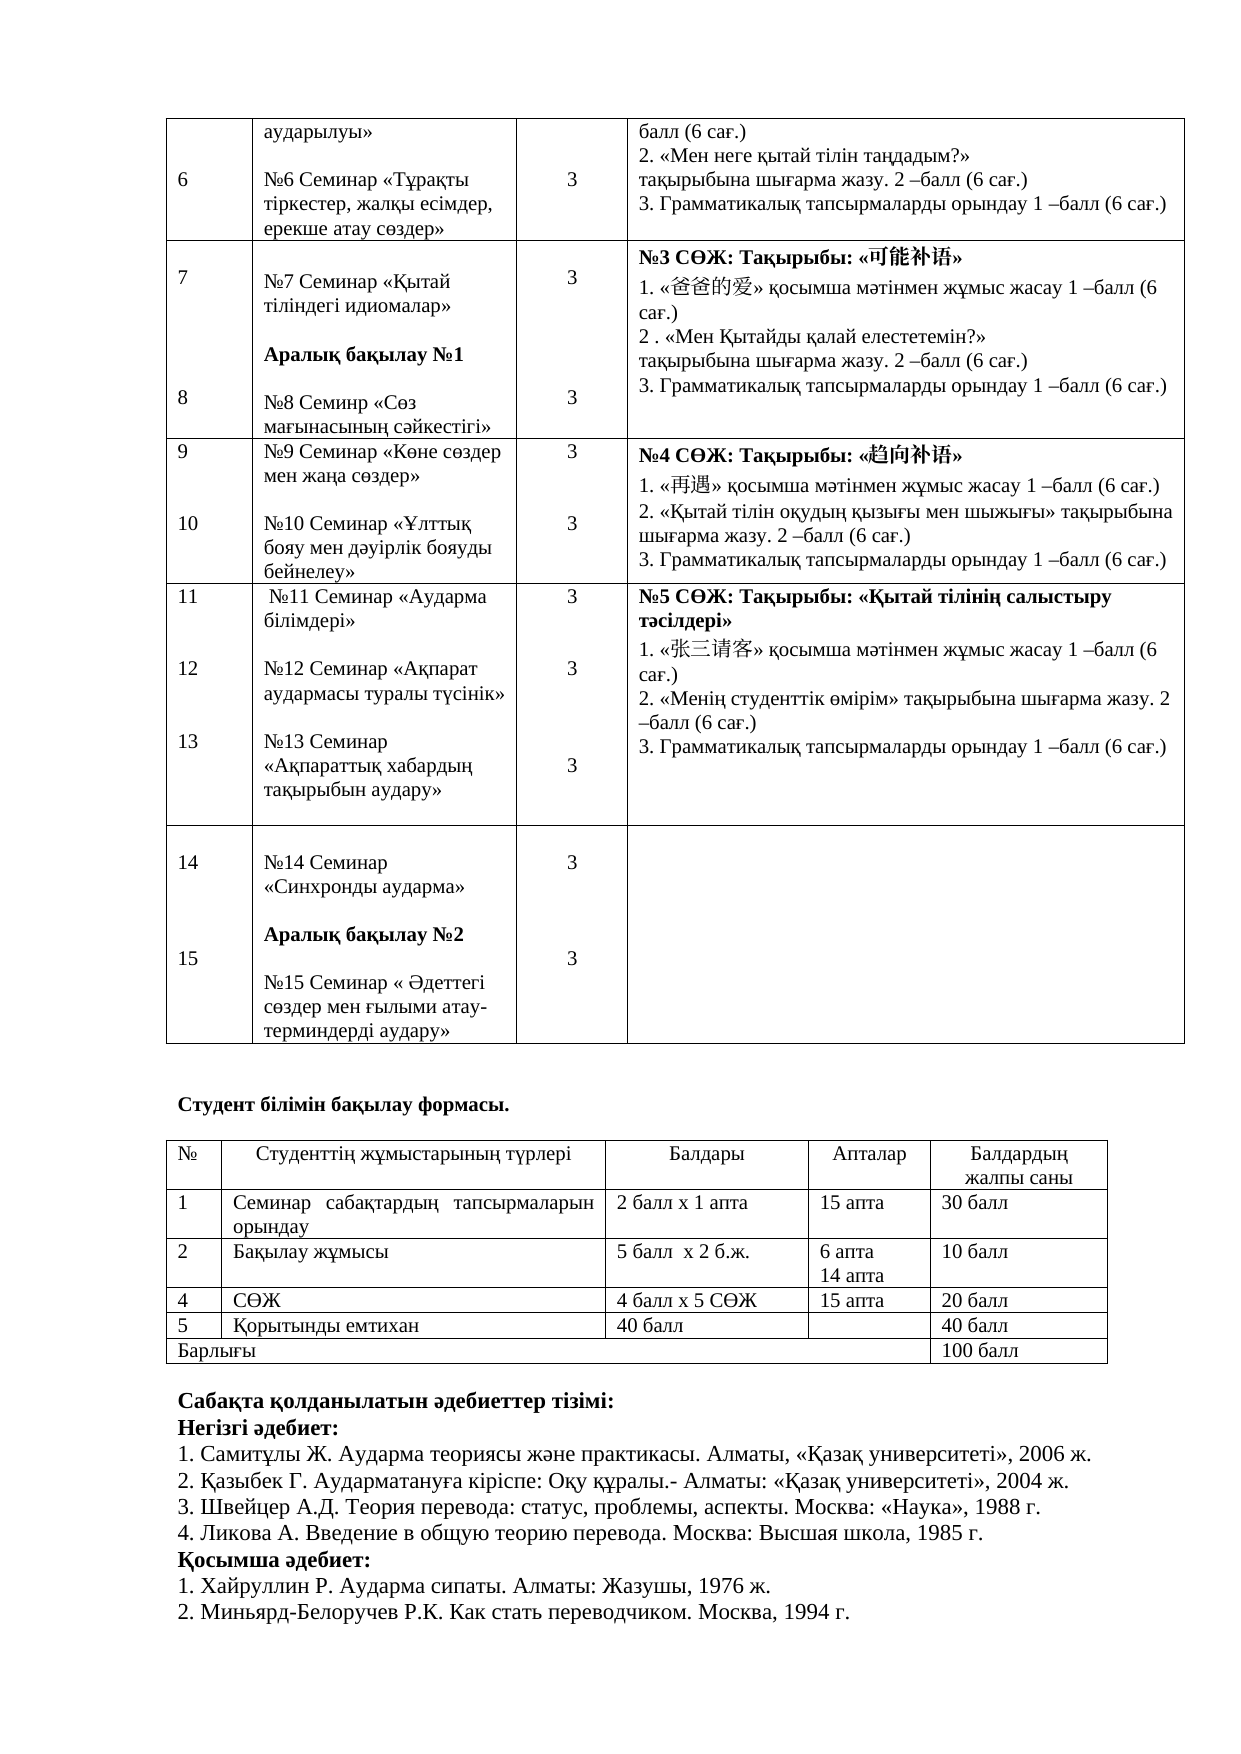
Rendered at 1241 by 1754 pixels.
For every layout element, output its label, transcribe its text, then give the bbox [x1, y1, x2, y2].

table_cell 3 3 [517, 439, 627, 583]
table_cell [809, 1313, 930, 1337]
table_cell 2 [167, 1239, 221, 1287]
table_cell №7 Семинар «Қытай тіліндегі идиомалар» Аралық бақылау №1 №8 Семинр «Сөз мағынасының сәйкестігі» [253, 241, 516, 438]
table_cell №14 Семинар «Синхронды аударма» Аралық бақылау №2 №15 Семинар « Әдеттегі сөздер мен ғылыми атау-терминдерді аудару» [253, 826, 516, 1042]
table_cell 4 балл х 5 СӨЖ [606, 1288, 808, 1312]
table_cell 15 апта [809, 1190, 930, 1238]
table_cell 3 3 [517, 826, 627, 1042]
table_cell 2 балл х 1 апта [606, 1190, 808, 1238]
table_cell №4 СӨЖ: Тақырыбы: «趋向补语» 1. «再遇» қосымша мәтінмен жұмыс жасау 1 –балл (6 сағ.) 2. «Қытай тілін оқудың қызығы мен шыжығы» тақырыбына шығарма жазу. 2 –балл (6 сағ.) 3. Грамматикалық тапсырмаларды орындау 1 –балл (6 сағ.) [628, 439, 1184, 583]
table_cell 15 апта [809, 1288, 930, 1312]
text 3. Швейцер А.Д. Теория перевода: статус, проблемы, аспекты. Москва: «Наука», 1988 г. [177, 1493, 1152, 1519]
table_cell 20 балл [931, 1288, 1107, 1312]
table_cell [253, 119, 516, 239]
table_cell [628, 119, 1184, 239]
table_cell 5 6 [167, 119, 252, 239]
table_cell [628, 826, 1184, 1042]
table_cell №11 Семинар «Аударма білімдері» №12 Семинар «Ақпарат аудармасы туралы түсінік» №13 Семинар «Ақпараттық хабардың тақырыбын аудару» [253, 584, 516, 825]
table_cell 9 10 [167, 439, 252, 583]
table_cell 1 [167, 1190, 221, 1238]
table_cell 100 балл [931, 1339, 1107, 1362]
table_cell Барлығы [167, 1339, 930, 1362]
table_cell 4 [167, 1288, 221, 1312]
table_cell 40 балл [606, 1313, 808, 1337]
table_header Апталар [809, 1141, 930, 1189]
text 2. Миньярд-Белоручев Р.К. Как стать переводчиком. Москва, 1994 г. [177, 1598, 1152, 1625]
text 1. Хайруллин Р. Аударма сипаты. Алматы: Жазушы, 1976 ж. [177, 1572, 1152, 1598]
table_cell 3 3 3 [517, 584, 627, 825]
table_cell 5 [167, 1313, 221, 1337]
table_cell 5 балл х 2 б.ж. [606, 1239, 808, 1287]
table_header Балдары [606, 1141, 808, 1189]
table_cell №5 СӨЖ: Тақырыбы: «Қытай тілінің салыстыру тәсілдері» 1. «张三请客» қосымша мәтінмен жұмыс жасау 1 –балл (6 сағ.) 2. «Менің студенттік өмірім» тақырыбына шығарма жазу. 2 –балл (6 сағ.) 3. Грамматикалық тапсырмаларды орындау 1 –балл (6 сағ.) [628, 584, 1184, 825]
text Студент білімін бақылау формасы. [177, 1092, 1152, 1116]
text 2. Қазыбек Г. Аударматануға кіріспе: Оқу құралы.- Алматы: «Қазақ университеті», 2004 ж. [177, 1467, 1152, 1493]
text Сабақта қолданылатын әдебиеттер тізімі: [177, 1388, 1152, 1414]
table_cell 14 15 [167, 826, 252, 1042]
table_cell №3 СӨЖ: Тақырыбы: «可能补语» 1. «爸爸的爱» қосымша мәтінмен жұмыс жасау 1 –балл (6 сағ.) 2 . «Мен Қытайды қалай елестетемін?» тақырыбына шығарма жазу. 2 –балл (6 сағ.) 3. Грамматикалық тапсырмаларды орындау 1 –балл (6 сағ.) [628, 241, 1184, 438]
text 1. Самитұлы Ж. Аударма теориясы және практикасы. Алматы, «Қазақ университеті», 2006 ж. [177, 1440, 1152, 1467]
table_cell 40 балл [931, 1313, 1107, 1337]
table_cell 10 балл [931, 1239, 1107, 1287]
table_cell 3 3 [517, 119, 627, 239]
table_cell 7 8 [167, 241, 252, 438]
table_cell Бақылау жұмысы [222, 1239, 605, 1287]
table_header № [167, 1141, 221, 1189]
table_header Балдардың жалпы саны [931, 1141, 1107, 1189]
table_cell 11 12 13 [167, 584, 252, 825]
table_cell 30 балл [931, 1190, 1107, 1238]
table_cell 3 3 [517, 241, 627, 438]
table_cell 6 апта 14 апта [809, 1239, 930, 1287]
table_cell Қорытынды емтихан [222, 1313, 605, 1337]
table_cell СӨЖ [222, 1288, 605, 1312]
table_header Студенттің жұмыстарының түрлері [222, 1141, 605, 1189]
table_cell Семинар сабақтардың тапсырмаларын орындау [222, 1190, 605, 1238]
table_cell №9 Семинар «Көне сөздер мен жаңа сөздер» №10 Семинар «Ұлттық бояу мен дәуірлік бояуды бейнелеу» [253, 439, 516, 583]
text Негізгі әдебиет: [177, 1414, 1152, 1440]
text Қосымша әдебиет: [177, 1546, 1152, 1572]
text 4. Ликова А. Введение в общую теорию перевода. Москва: Высшая школа, 1985 г. [177, 1519, 1152, 1546]
